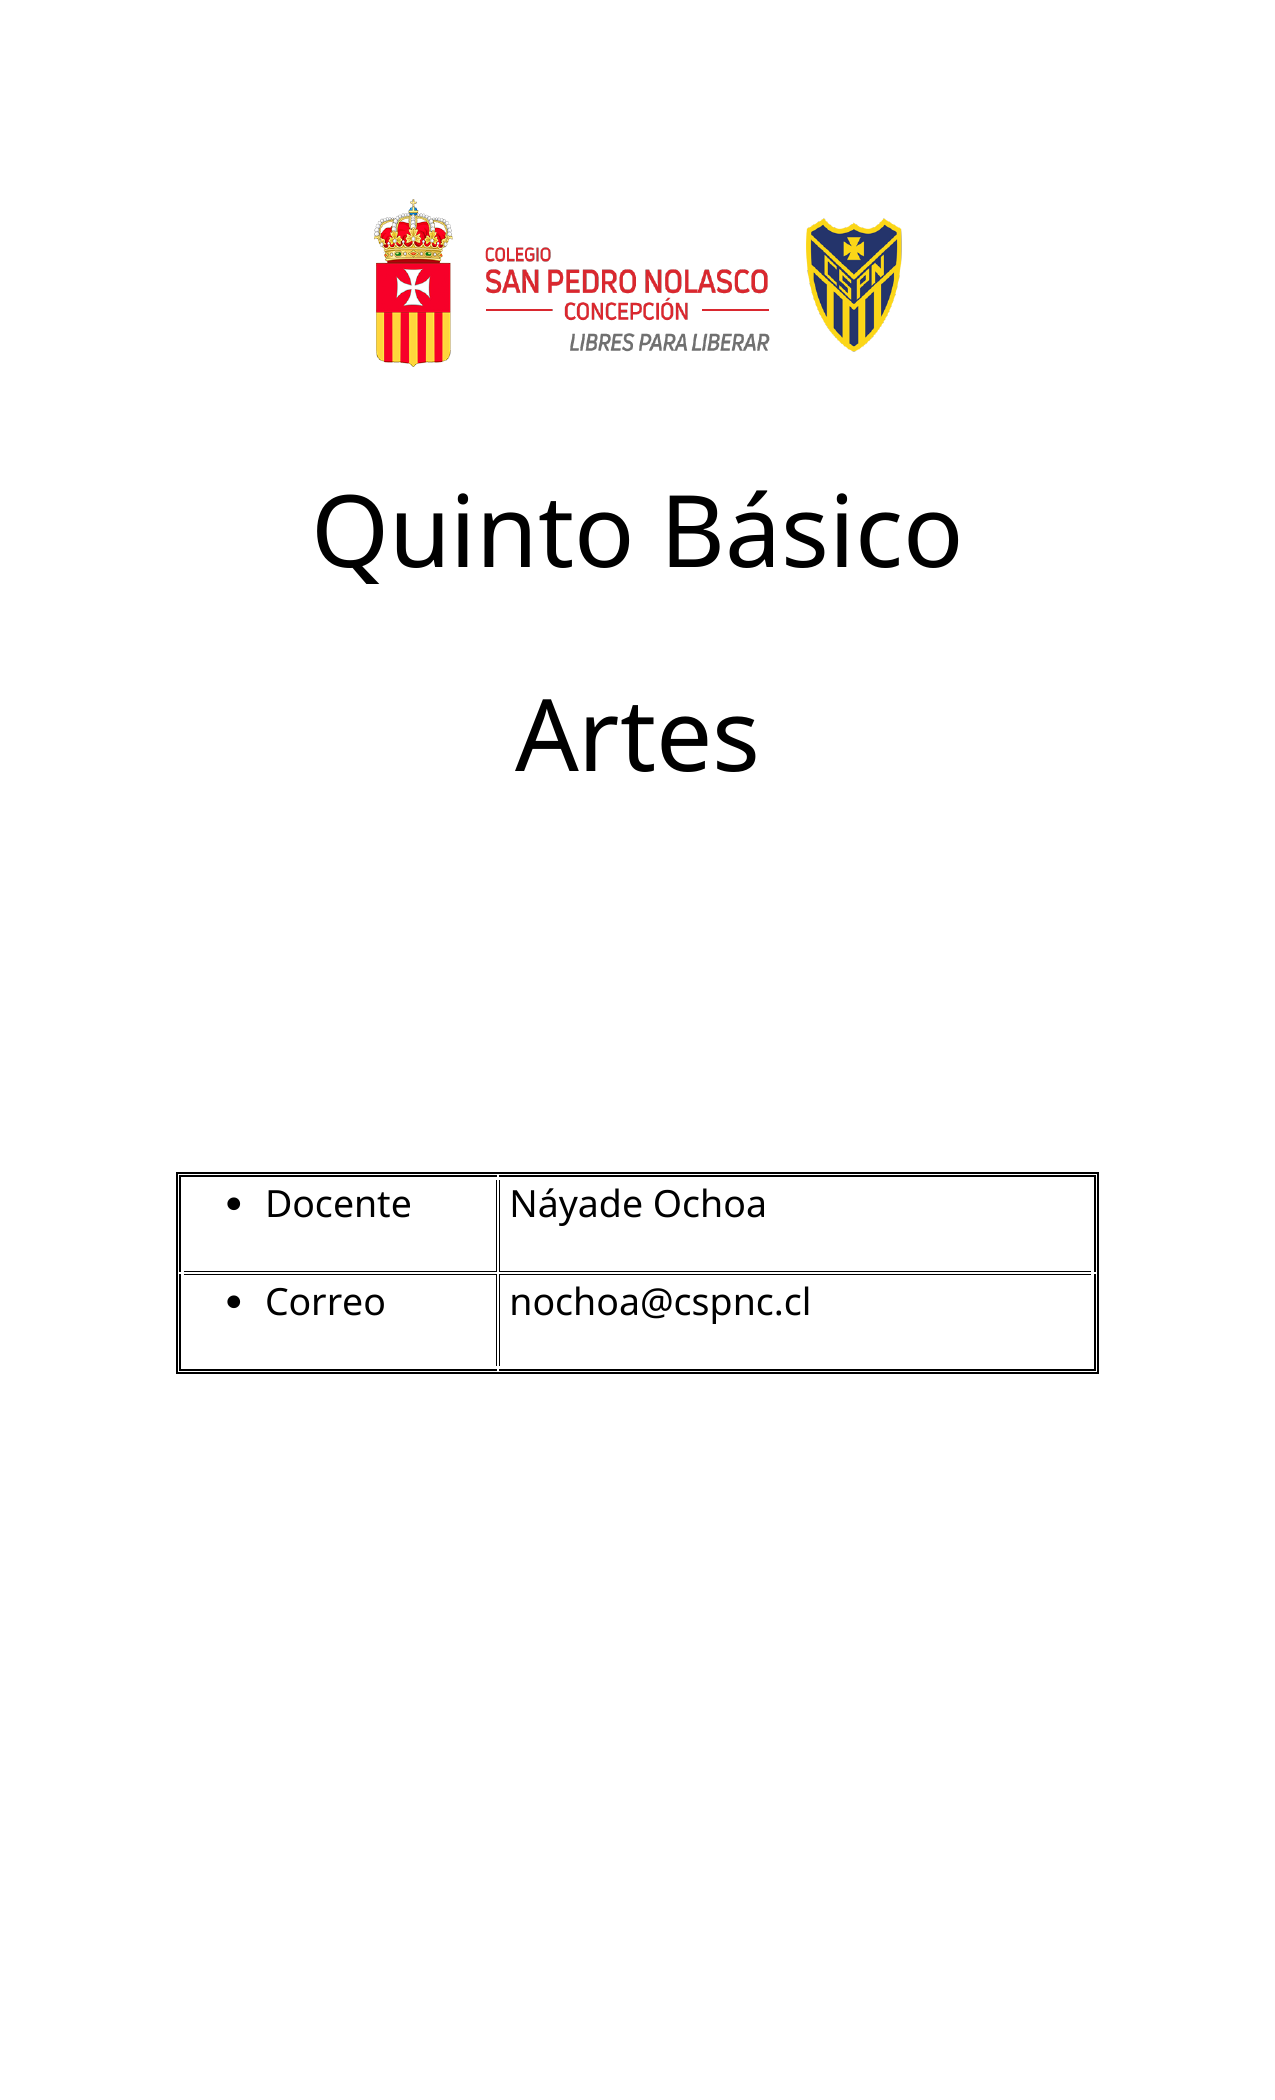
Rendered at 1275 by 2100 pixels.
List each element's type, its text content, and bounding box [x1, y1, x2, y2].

table_header Náyade Ochoa [498, 1176, 1094, 1271]
table_cell Correo [179, 1271, 498, 1369]
table_header Docente [179, 1174, 498, 1271]
text Artes [75, 665, 1200, 801]
picture [372, 197, 903, 369]
table_cell nochoa@cspnc.cl [498, 1271, 1097, 1369]
text Quinto Básico [75, 460, 1200, 597]
